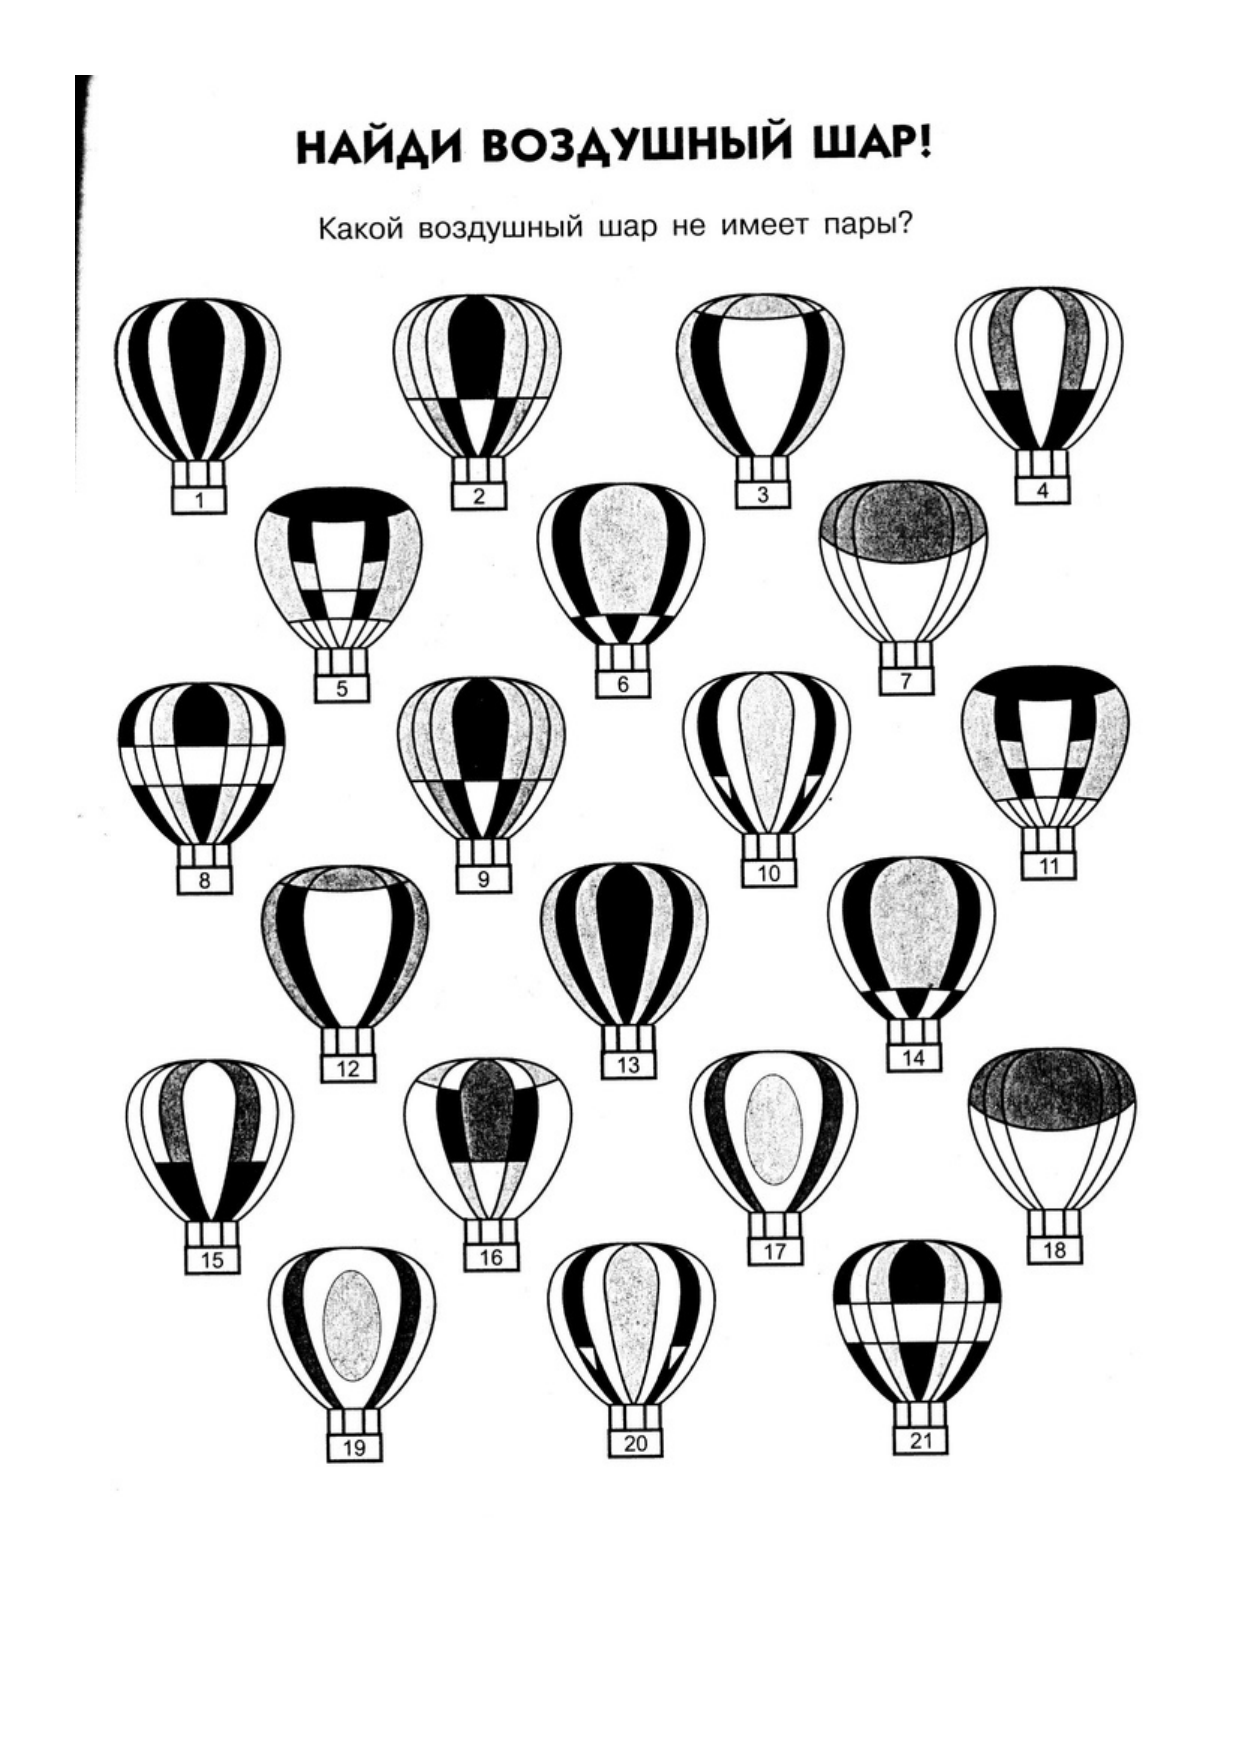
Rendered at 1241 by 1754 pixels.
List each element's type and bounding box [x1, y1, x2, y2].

picture [75, 75, 1199, 1518]
